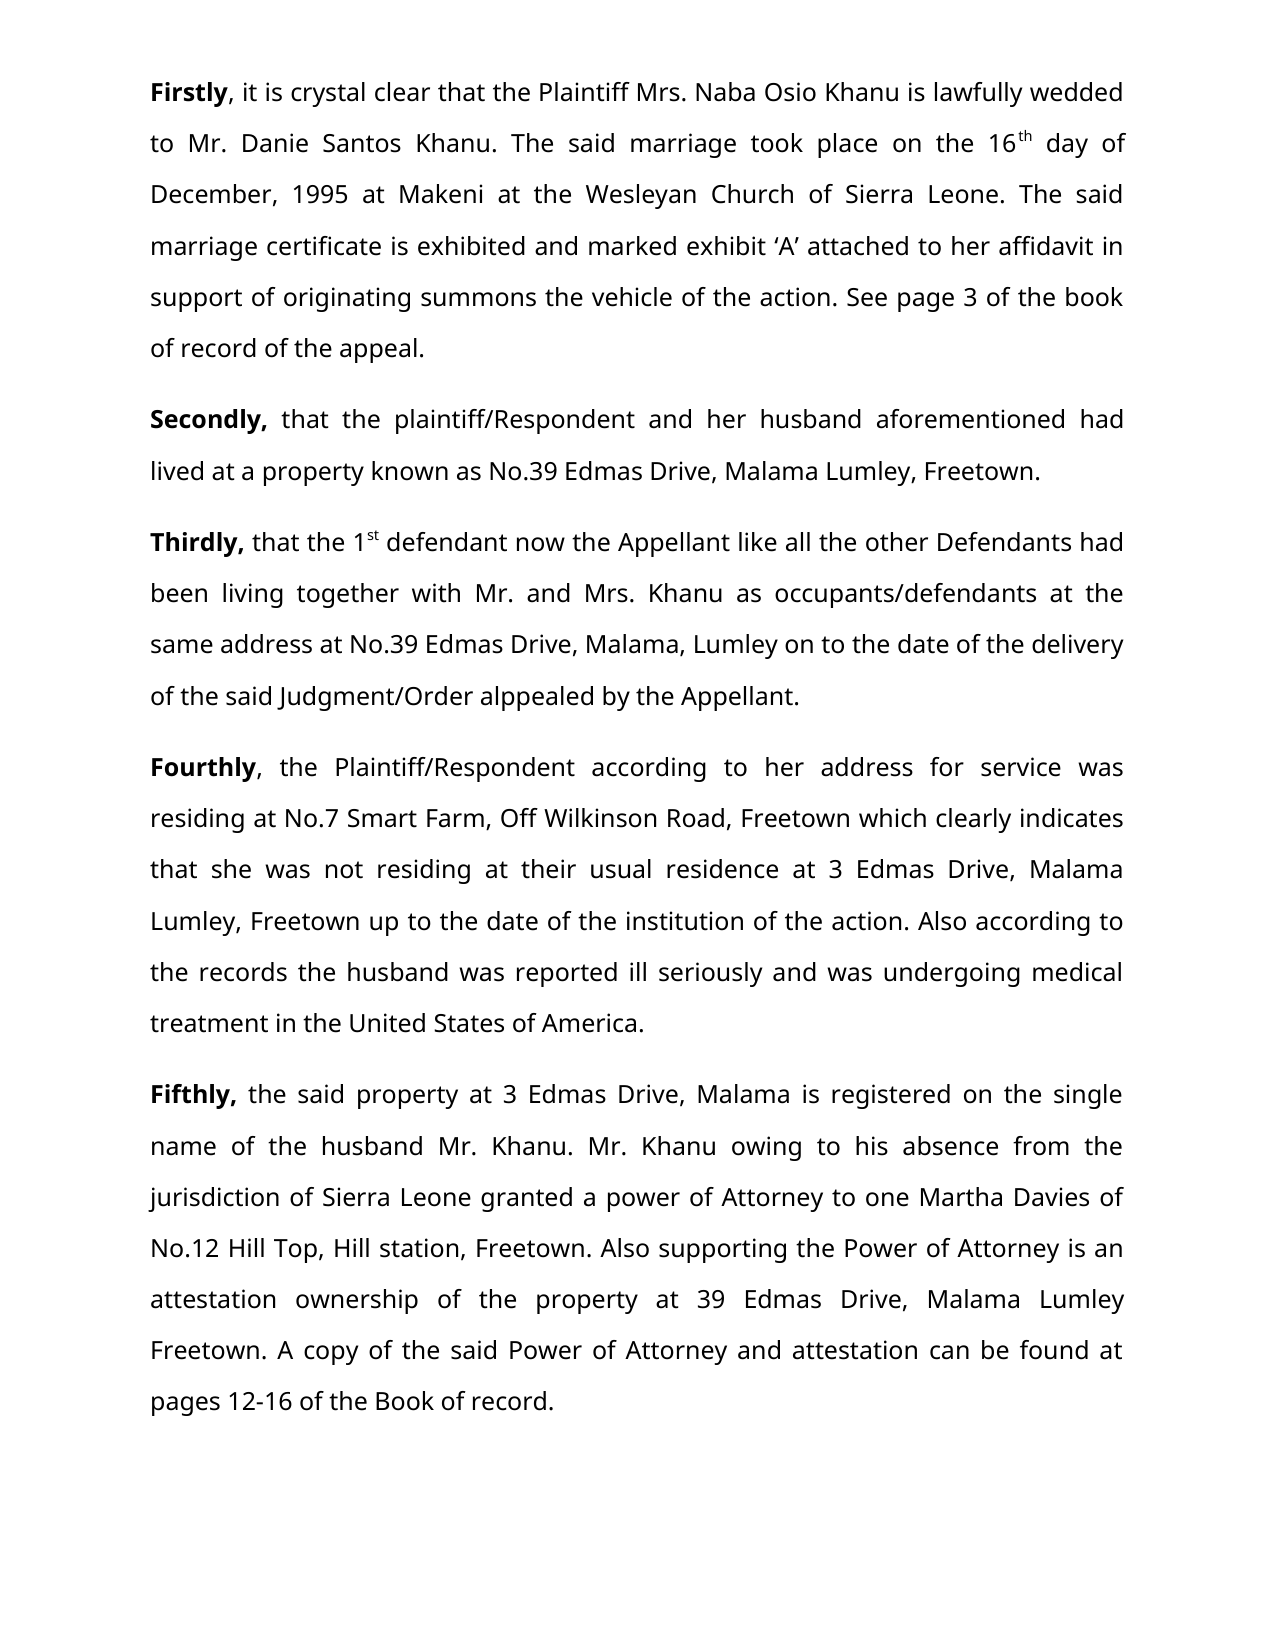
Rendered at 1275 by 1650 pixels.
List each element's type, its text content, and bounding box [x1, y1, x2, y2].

text Thirdly, that the 1st defendant now the Appellant like all the other Defendants had been living together with Mr. and Mrs. Khanu as occupants/defendants at the same address at No.39 Edmas Drive, Malama, Lumley on to the date of the delivery of the said Judgment/Order alppealed by the Appellant. [150, 525, 1125, 712]
text Secondly, that the plaintiff/Respondent and her husband aforementioned had lived at a property known as No.39 Edmas Drive, Malama Lumley, Freetown. [150, 402, 1125, 487]
text Fifthly, the said property at 3 Edmas Drive, Malama is registered on the single name of the husband Mr. Khanu. Mr. Khanu owing to his absence from the jurisdiction of Sierra Leone granted a power of Attorney to one Martha Davies of No.12 Hill Top, Hill station, Freetown. Also supporting the Power of Attorney is an attestation ownership of the property at 39 Edmas Drive, Malama Lumley Freetown. A copy of the said Power of Attorney and attestation can be found at pages 12-16 of the Book of record. [150, 1077, 1125, 1417]
text Fourthly, the Plaintiff/Respondent according to her address for service was residing at No.7 Smart Farm, Off Wilkinson Road, Freetown which clearly indicates that she was not residing at their usual residence at 3 Edmas Drive, Malama Lumley, Freetown up to the date of the institution of the action. Also according to the records the husband was reported ill seriously and was undergoing medical treatment in the United States of America. [150, 750, 1125, 1039]
text Firstly, it is crystal clear that the Plaintiff Mrs. Naba Osio Khanu is lawfully wedded to Mr. Danie Santos Khanu. The said marriage took place on the 16th day of December, 1995 at Makeni at the Wesleyan Church of Sierra Leone. The said marriage certificate is exhibited and marked exhibit ‘A’ attached to her affidavit in support of originating summons the vehicle of the action. See page 3 of the book of record of the appeal. [150, 75, 1125, 364]
